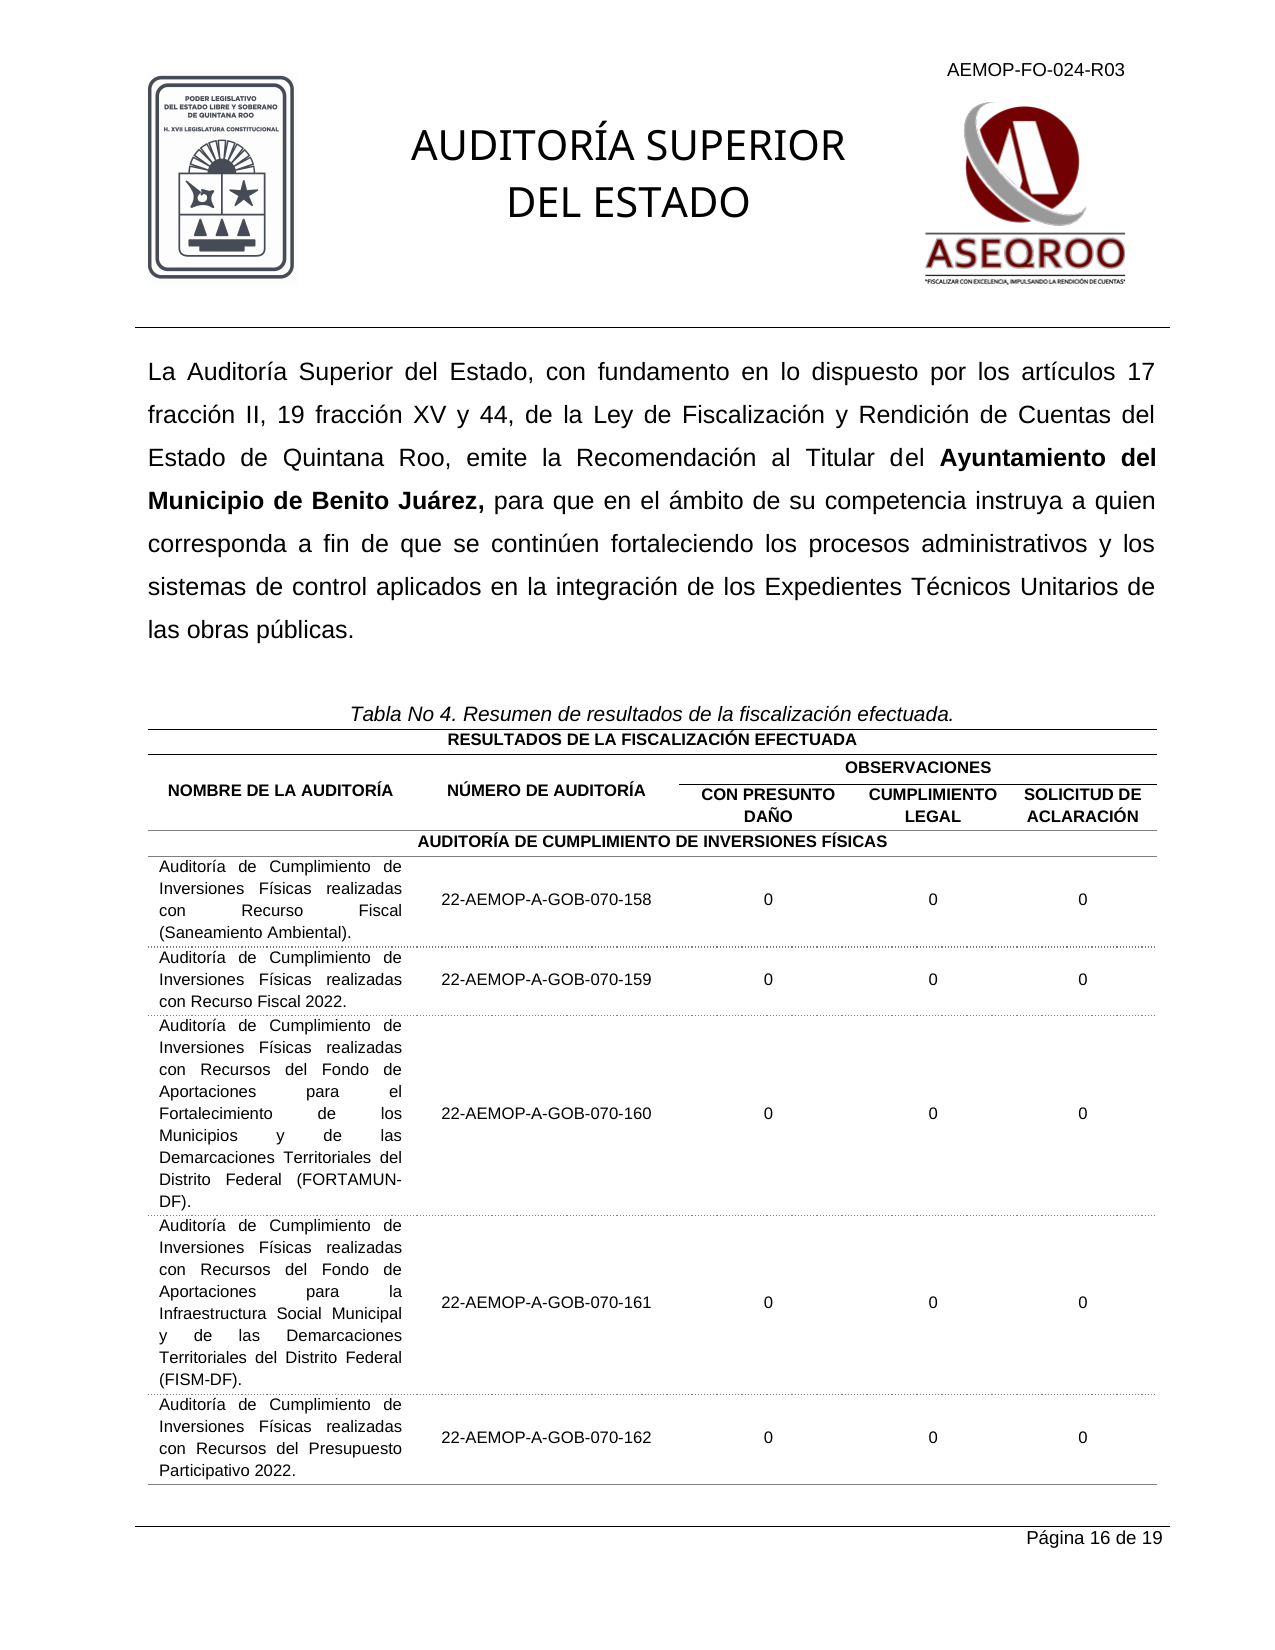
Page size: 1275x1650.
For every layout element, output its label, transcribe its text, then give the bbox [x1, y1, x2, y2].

table_cell 22-AEMOP-A-GOB-070-159 [413, 946, 679, 1015]
table_cell 22-AEMOP-A-GOB-070-158 [413, 857, 679, 946]
table_cell 22-AEMOP-A-GOB-070-161 [413, 1215, 679, 1393]
table_cell 0 [1009, 1394, 1157, 1484]
picture [147, 72, 299, 287]
table_cell 0 [679, 946, 857, 1015]
table_cell Auditoría de Cumplimiento de Inversiones Físicas realizadas con Recurso Fiscal (Saneamiento Ambiental). [148, 857, 413, 946]
table_cell OBSERVACIONES [679, 755, 1157, 783]
table_cell 0 [1009, 1015, 1157, 1215]
table_cell 0 [857, 946, 1008, 1015]
text Tabla No 4. Resumen de resultados de la fiscalización efectuada. [148, 702, 1157, 726]
table_cell Auditoría de Cumplimiento de Inversiones Físicas realizadas con Recursos del Fondo de Aportaciones para la Infraestructura Social Municipal y de las Demarcaciones Territoriales del Distrito Federal (FISM-DF). [148, 1215, 413, 1393]
table_cell NÚMERO DE AUDITORÍA [413, 755, 679, 830]
table_cell Auditoría de Cumplimiento de Inversiones Físicas realizadas con Recurso Fiscal 2022. [148, 946, 413, 1015]
table_cell 0 [679, 857, 857, 946]
table_cell 0 [857, 1015, 1008, 1215]
table_cell CUMPLIMIENTO LEGAL [857, 785, 1008, 830]
table_cell Auditoría de Cumplimiento de Inversiones Físicas realizadas con Recursos del Presupuesto Participativo 2022. [148, 1394, 413, 1484]
table_cell 0 [1009, 857, 1157, 946]
table_cell 0 [1009, 946, 1157, 1015]
picture [925, 102, 1125, 285]
table_cell CON PRESUNTO DAÑO [679, 785, 857, 830]
table_cell 0 [857, 857, 1008, 946]
table_cell NOMBRE DE LA AUDITORÍA [148, 755, 413, 830]
text La Auditoría Superior del Estado, con fundamento en lo dispuesto por los artículos 17 fracción II, 19 fracción XV y 44, de la Ley de Fiscalización y Rendición de Cuentas del Estado de Quintana Roo, emite la Recomendación al Titular del Ayuntamiento del Municipio de Benito Juárez, para que en el ámbito de su competencia instruya a quien corresponda a fin de que se continúen fortaleciendo los procesos administrativos y los sistemas de control aplicados en la integración de los Expedientes Técnicos Unitarios de las obras públicas. [148, 357, 1157, 644]
table_cell 0 [679, 1394, 857, 1484]
table_cell 22-AEMOP-A-GOB-070-160 [413, 1015, 679, 1215]
table_cell AUDITORÍA DE CUMPLIMIENTO DE INVERSIONES FÍSICAS [148, 831, 1157, 856]
table_cell 0 [679, 1015, 857, 1215]
table_cell 0 [857, 1215, 1008, 1393]
table_header RESULTADOS DE LA FISCALIZACIÓN EFECTUADA [148, 730, 1157, 754]
table_cell SOLICITUD DE ACLARACIÓN [1009, 785, 1157, 830]
table_cell 22-AEMOP-A-GOB-070-162 [413, 1394, 679, 1484]
table_cell 0 [857, 1394, 1008, 1484]
table_cell 0 [1009, 1215, 1157, 1393]
table_cell Auditoría de Cumplimiento de Inversiones Físicas realizadas con Recursos del Fondo de Aportaciones para el Fortalecimiento de los Municipios y de las Demarcaciones Territoriales del Distrito Federal (FORTAMUN-DF). [148, 1015, 413, 1215]
table_cell 0 [679, 1215, 857, 1393]
